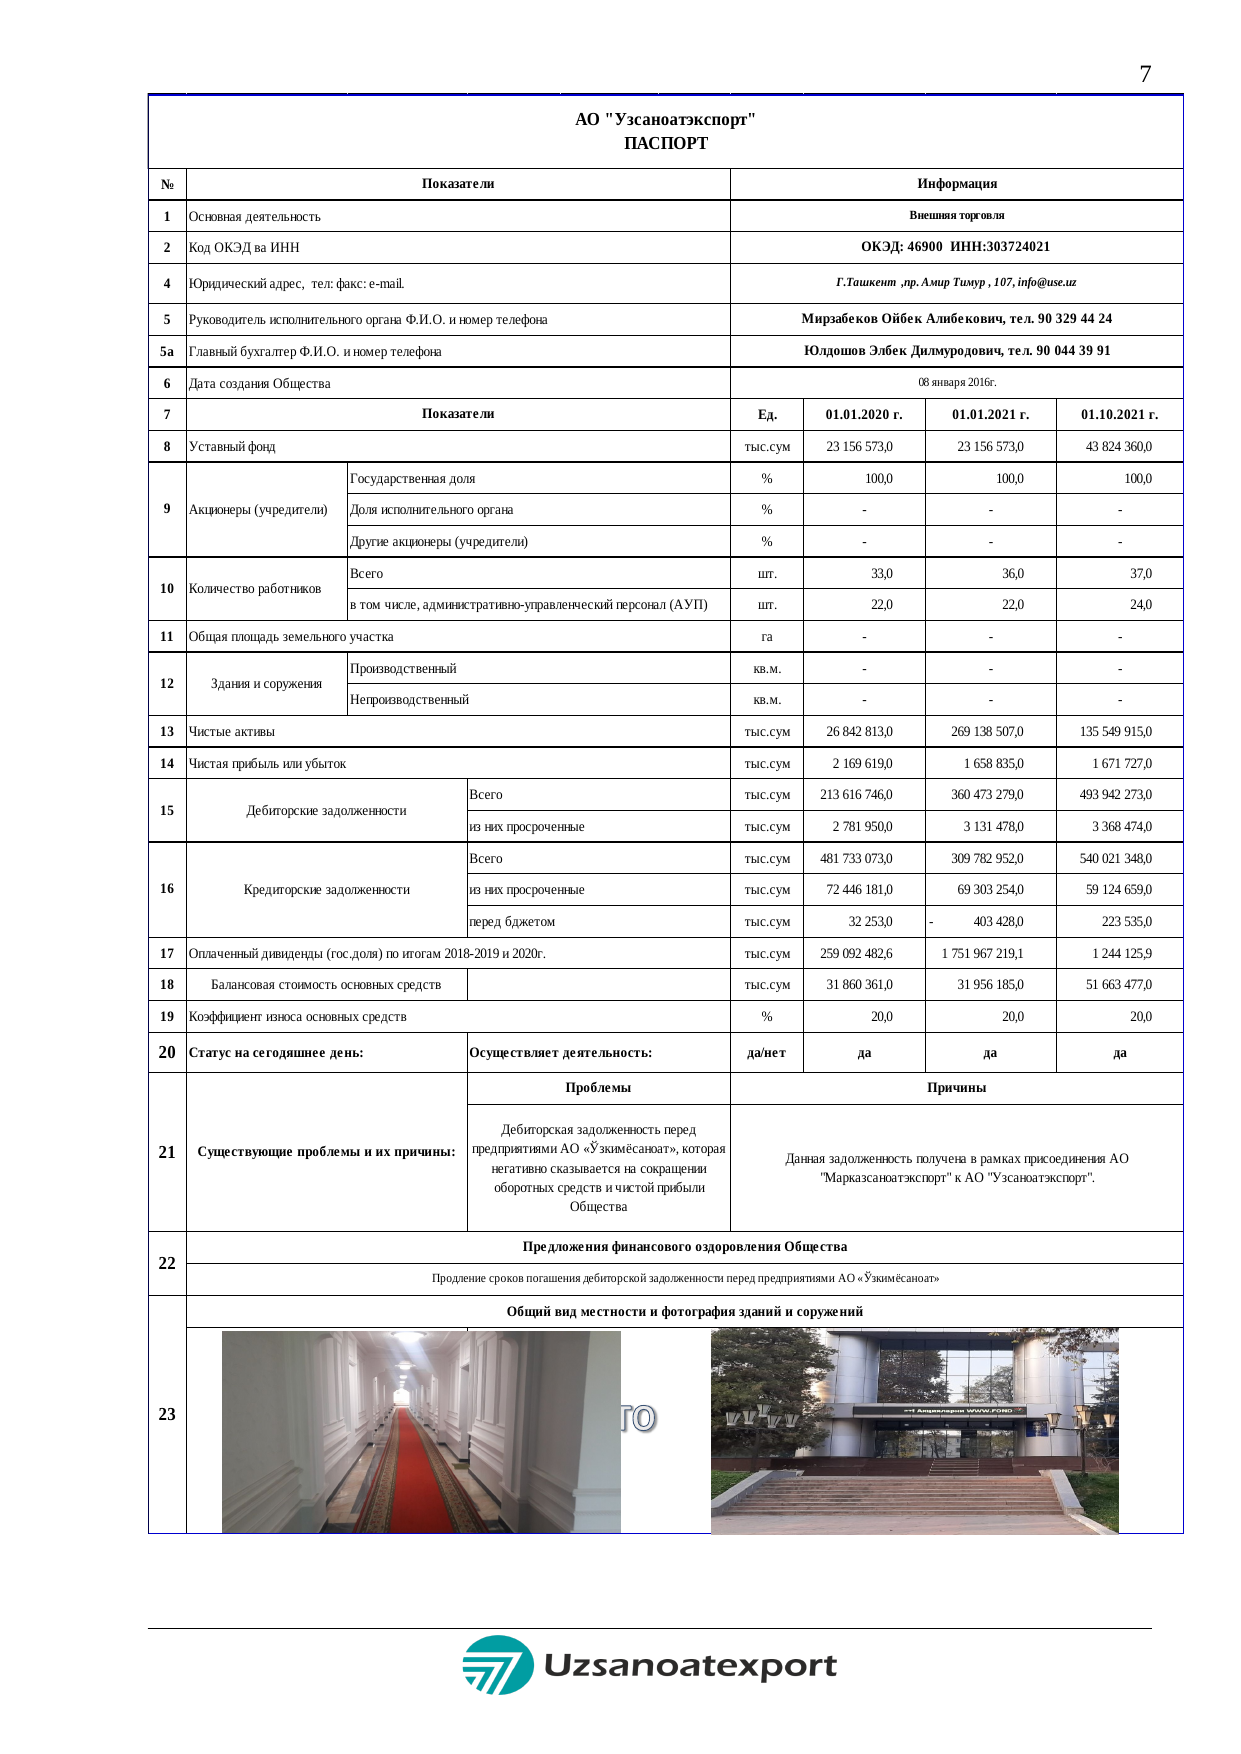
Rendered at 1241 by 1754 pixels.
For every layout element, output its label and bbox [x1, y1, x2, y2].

picture [462, 1635, 837, 1695]
